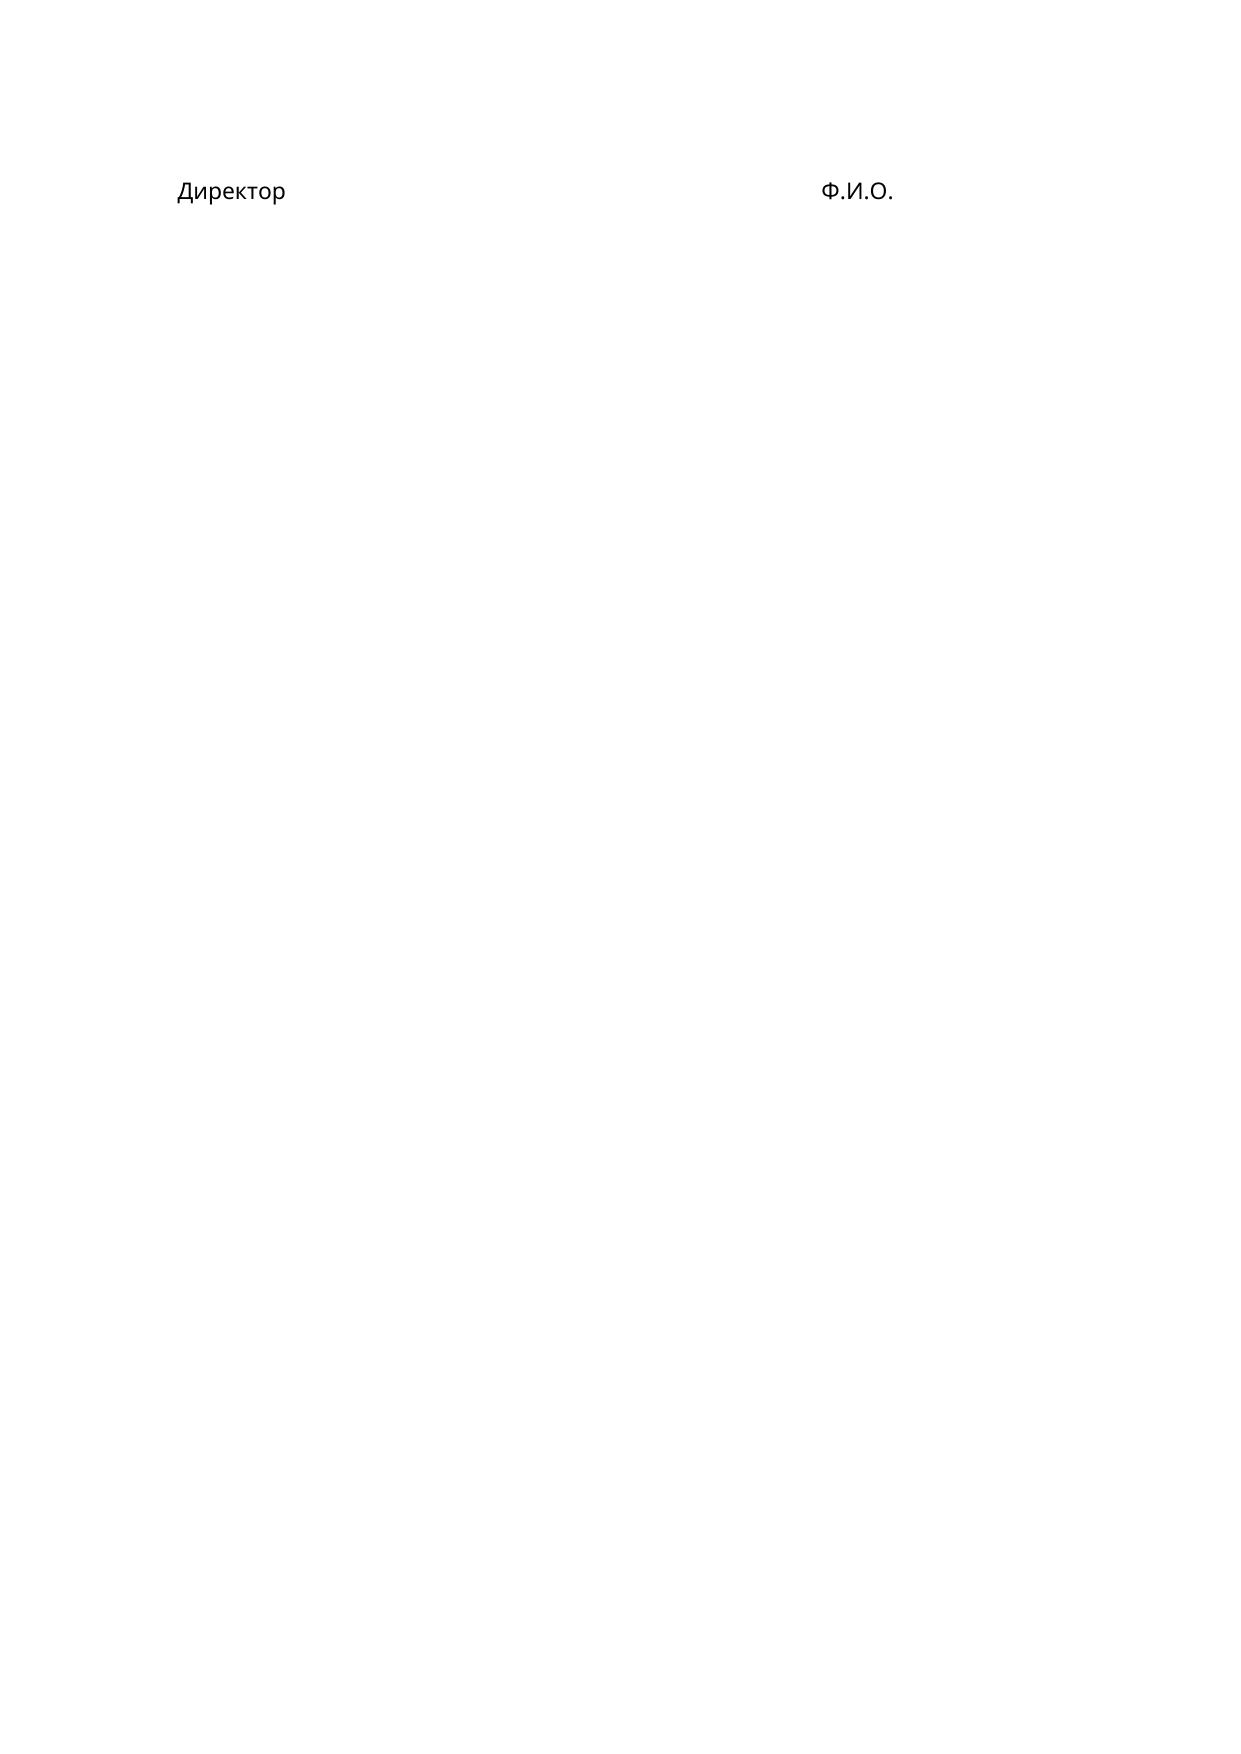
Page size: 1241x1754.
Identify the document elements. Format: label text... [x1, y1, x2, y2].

text Директор Ф.И.О. [177, 175, 1152, 206]
